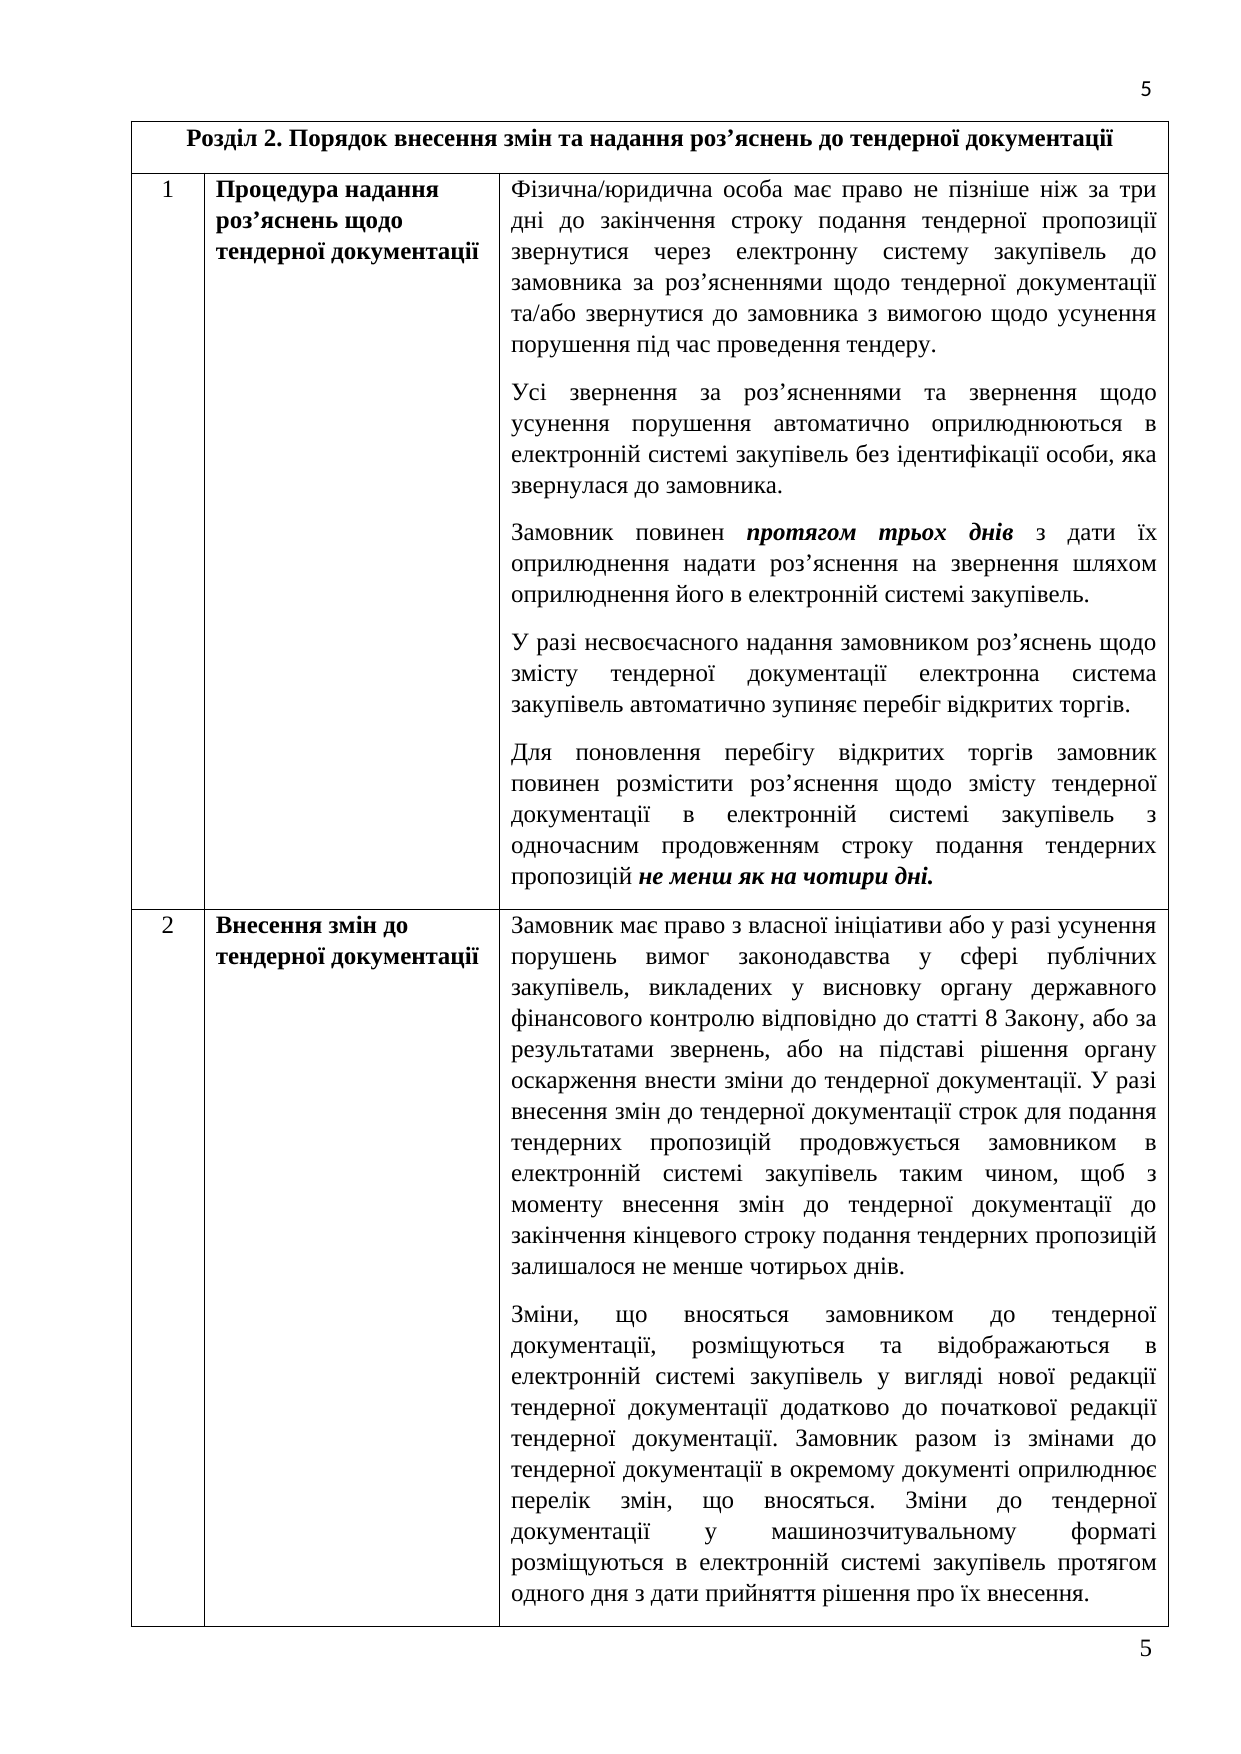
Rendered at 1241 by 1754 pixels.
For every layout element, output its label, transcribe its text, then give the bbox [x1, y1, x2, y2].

table_cell Внесення змін до тендерної документації [205, 910, 499, 1626]
table_cell Фізична/юридична особа має право не пізніше ніж за три дні до закінчення строку подання тендерної пропозиції звернутися через електронну систему закупівель до замовника за роз’ясненнями щодо тендерної документації та/або звернутися до замовника з вимогою щодо усунення порушення під час проведення тендеру. Усі звернення за роз’ясненнями та звернення щодо усунення порушення автоматично оприлюднюються в електронній системі закупівель без ідентифікації особи, яка звернулася до замовника. Замовник повинен протягом трьох днів з дати їх оприлюднення надати роз’яснення на звернення шляхом оприлюднення його в електронній системі закупівель. У разі несвоєчасного надання замовником роз’яснень щодо змісту тендерної документації електронна система закупівель автоматично зупиняє перебіг відкритих торгів. Для поновлення перебігу відкритих торгів замовник повинен розмістити роз’яснення щодо змісту тендерної документації в електронній системі закупівель з одночасним продовженням строку подання тендерних пропозицій не менш як на чотири дні. [500, 174, 1168, 909]
table_cell Процедура надання роз’яснень щодо тендерної документації [205, 174, 499, 909]
table_cell Розділ 2. Порядок внесення змін та надання роз’яснень до тендерної документації [132, 122, 1168, 173]
table_cell 2 [132, 910, 204, 1626]
table_cell 1 [132, 174, 204, 909]
table_cell Замовник має право з власної ініціативи або у разі усунення порушень вимог законодавства у сфері публічних закупівель, викладених у висновку органу державного фінансового контролю відповідно до статті 8 Закону, або за результатами звернень, або на підставі рішення органу оскарження внести зміни до тендерної документації. У разі внесення змін до тендерної документації строк для подання тендерних пропозицій продовжується замовником в електронній системі закупівель таким чином, щоб з моменту внесення змін до тендерної документації до закінчення кінцевого строку подання тендерних пропозицій залишалося не менше чотирьох днів. Зміни, що вносяться замовником до тендерної документації, розміщуються та відображаються в електронній системі закупівель у вигляді нової редакції тендерної документації додатково до початкової редакції тендерної документації. Замовник разом із змінами до тендерної документації в окремому документі оприлюднює перелік змін, що вносяться. Зміни до тендерної документації у машинозчитувальному форматі розміщуються в електронній системі закупівель протягом одного дня з дати прийняття рішення про їх внесення. [500, 910, 1168, 1626]
